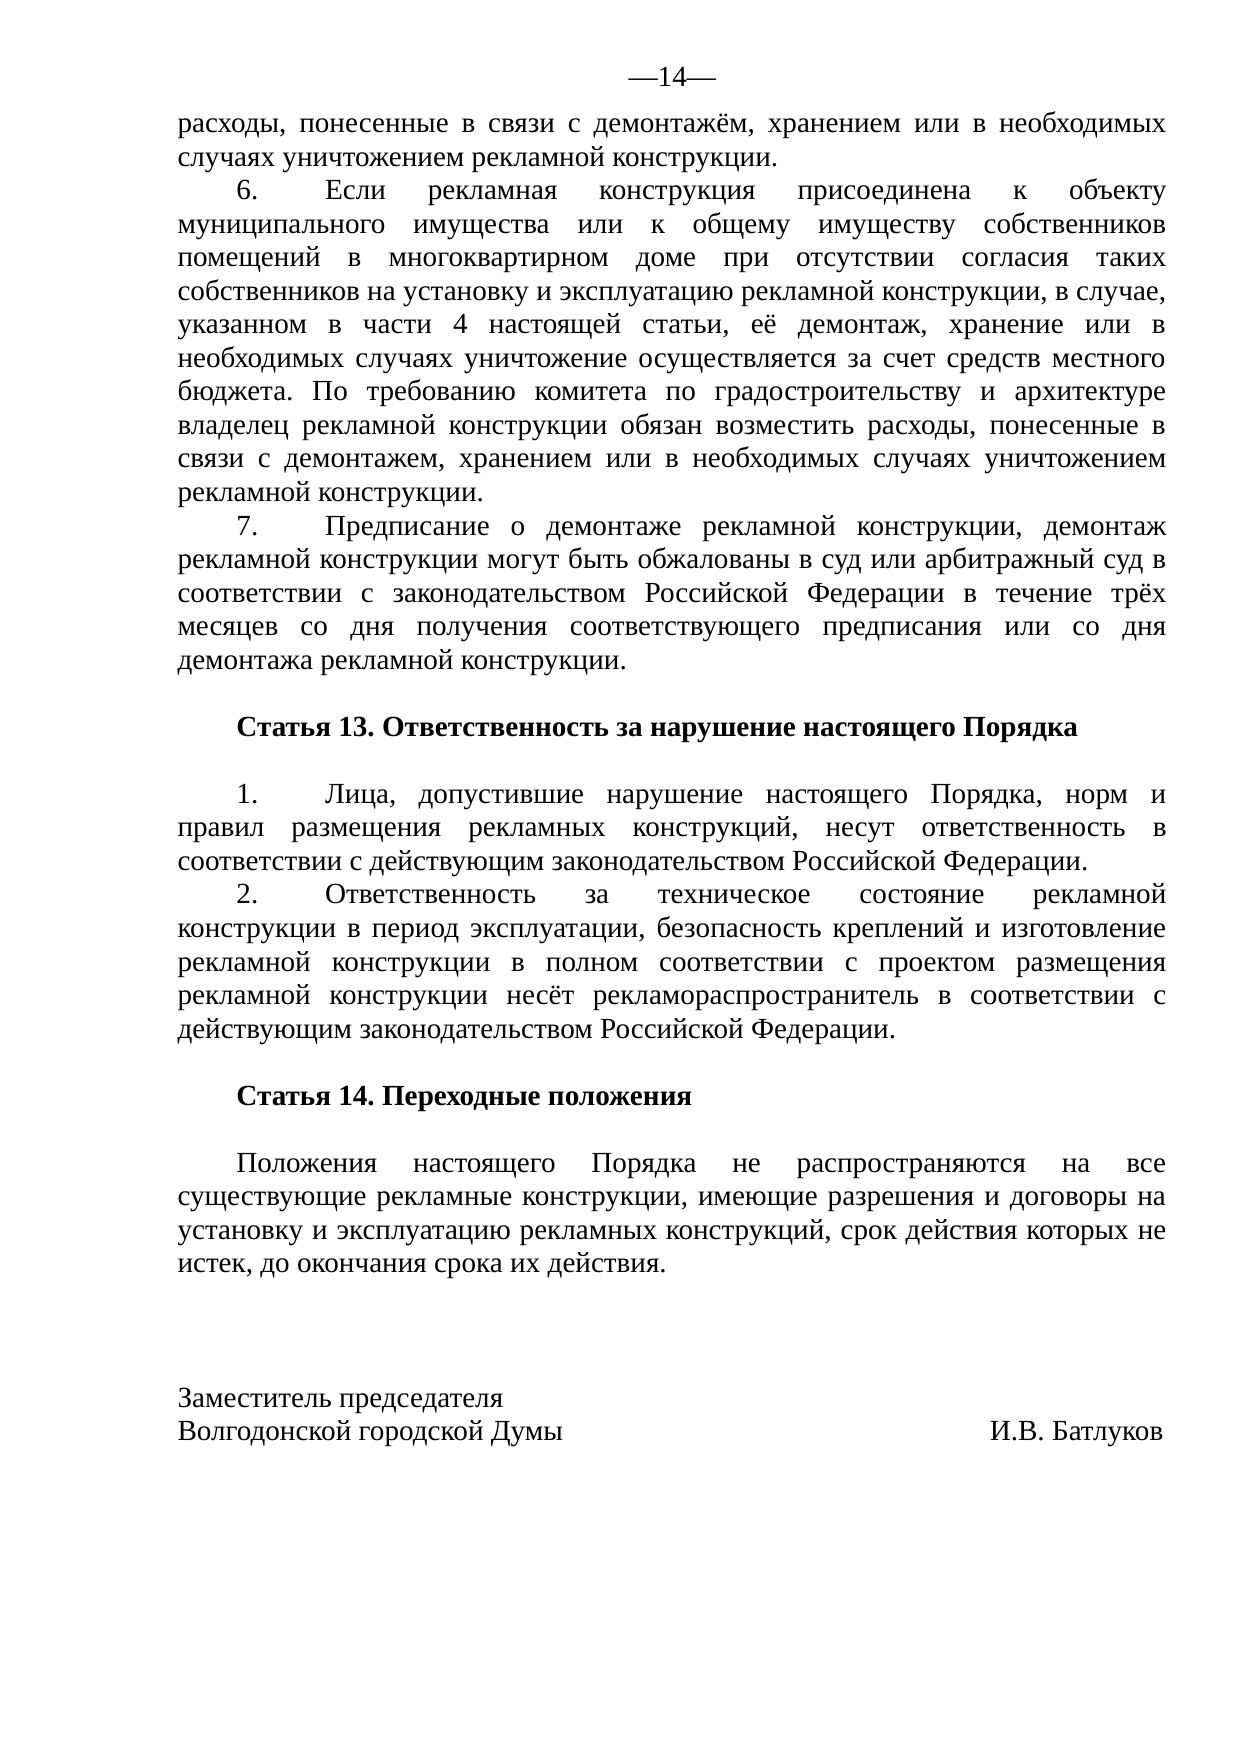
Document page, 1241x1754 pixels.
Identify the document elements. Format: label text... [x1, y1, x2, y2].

text Статья 14. Переходные положения [177, 1078, 1167, 1111]
text Заместитель председателя [177, 1380, 1167, 1413]
text Положения настоящего Порядка не распространяются на все существующие рекламные конструкции, имеющие разрешения и договоры на установку и эксплуатацию рекламных конструкций, срок действия которых не истек, до окончания срока их действия. [177, 1145, 1167, 1279]
text 1. Лица, допустившие нарушение настоящего Порядка, норм и правил размещения рекламных конструкций, несут ответственность в соответствии с действующим законодательством Российской Федерации. [177, 776, 1167, 877]
text 2. Ответственность за техническое состояние рекламной конструкции в период эксплуатации, безопасность креплений и изготовление рекламной конструкции в полном соответствии с проектом размещения рекламной конструкции несёт рекламораспространитель в соответствии с действующим законодательством Российской Федерации. [177, 877, 1167, 1044]
text 7. Предписание о демонтаже рекламной конструкции, демонтаж рекламной конструкции могут быть обжалованы в суд или арбитражный суд в соответствии с законодательством Российской Федерации в течение трёх месяцев со дня получения соответствующего предписания или со дня демонтажа рекламной конструкции. [177, 508, 1167, 675]
text Волгодонской городской Думы И.В. Батлуков [177, 1413, 1167, 1447]
text Статья 13. Ответственность за нарушение настоящего Порядка [177, 709, 1167, 742]
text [177, 105, 1167, 172]
text 6. Если рекламная конструкция присоединена к объекту муниципального имущества или к общему имуществу собственников помещений в многоквартирном доме при отсутствии согласия таких собственников на установку и эксплуатацию рекламной конструкции, в случае, указанном в части 4 настоящей статьи, её демонтаж, хранение или в необходимых случаях уничтожение осуществляется за счет средств местного бюджета. По требованию комитета по градостроительству и архитектуре владелец рекламной конструкции обязан возместить расходы, понесенные в связи с демонтажем, хранением или в необходимых случаях уничтожением рекламной конструкции. [177, 172, 1167, 508]
